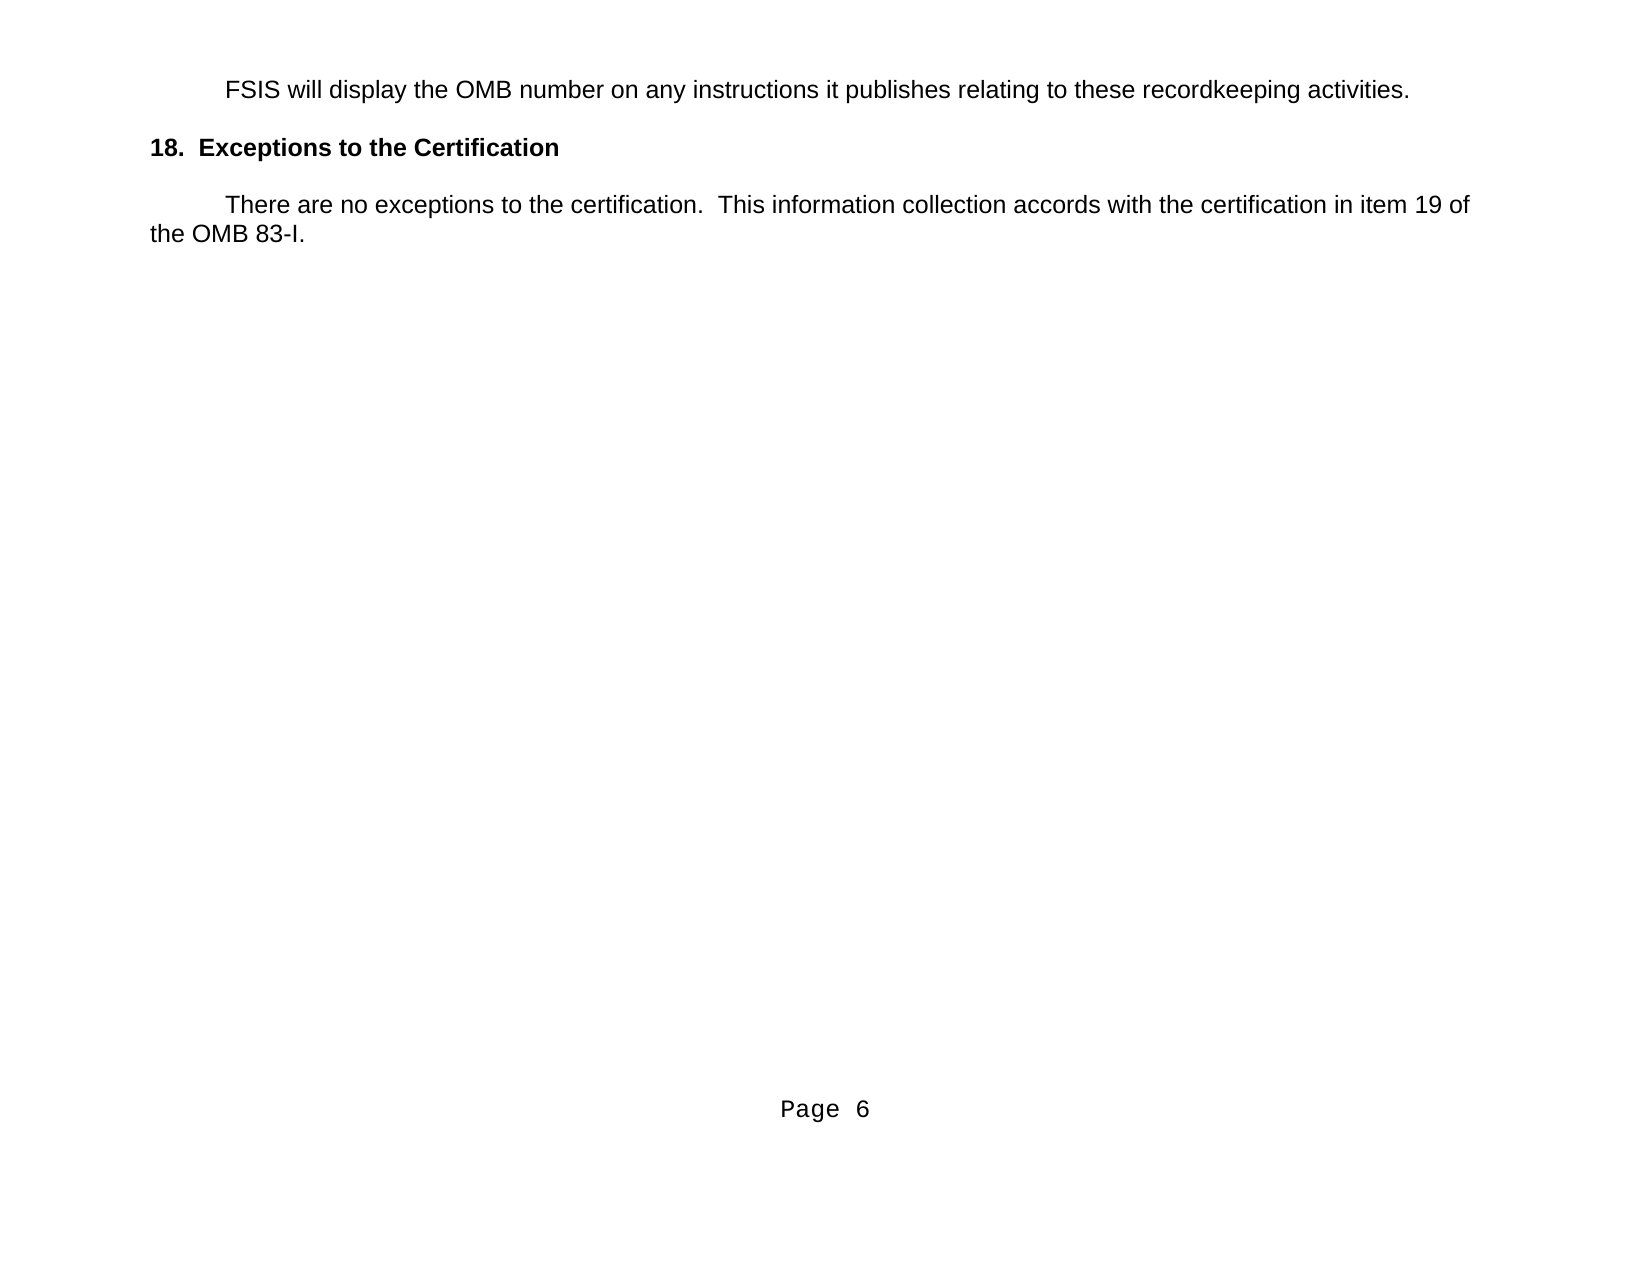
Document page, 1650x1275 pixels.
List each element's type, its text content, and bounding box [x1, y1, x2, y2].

text FSIS will display the OMB number on any instructions it publishes relating to these recordkeeping activities. [150, 75, 1500, 104]
text There are no exceptions to the certification. This information collection accords with the certification in item 19 of the OMB 83-I. [150, 190, 1500, 247]
text 18. Exceptions to the Certification [150, 132, 1500, 161]
